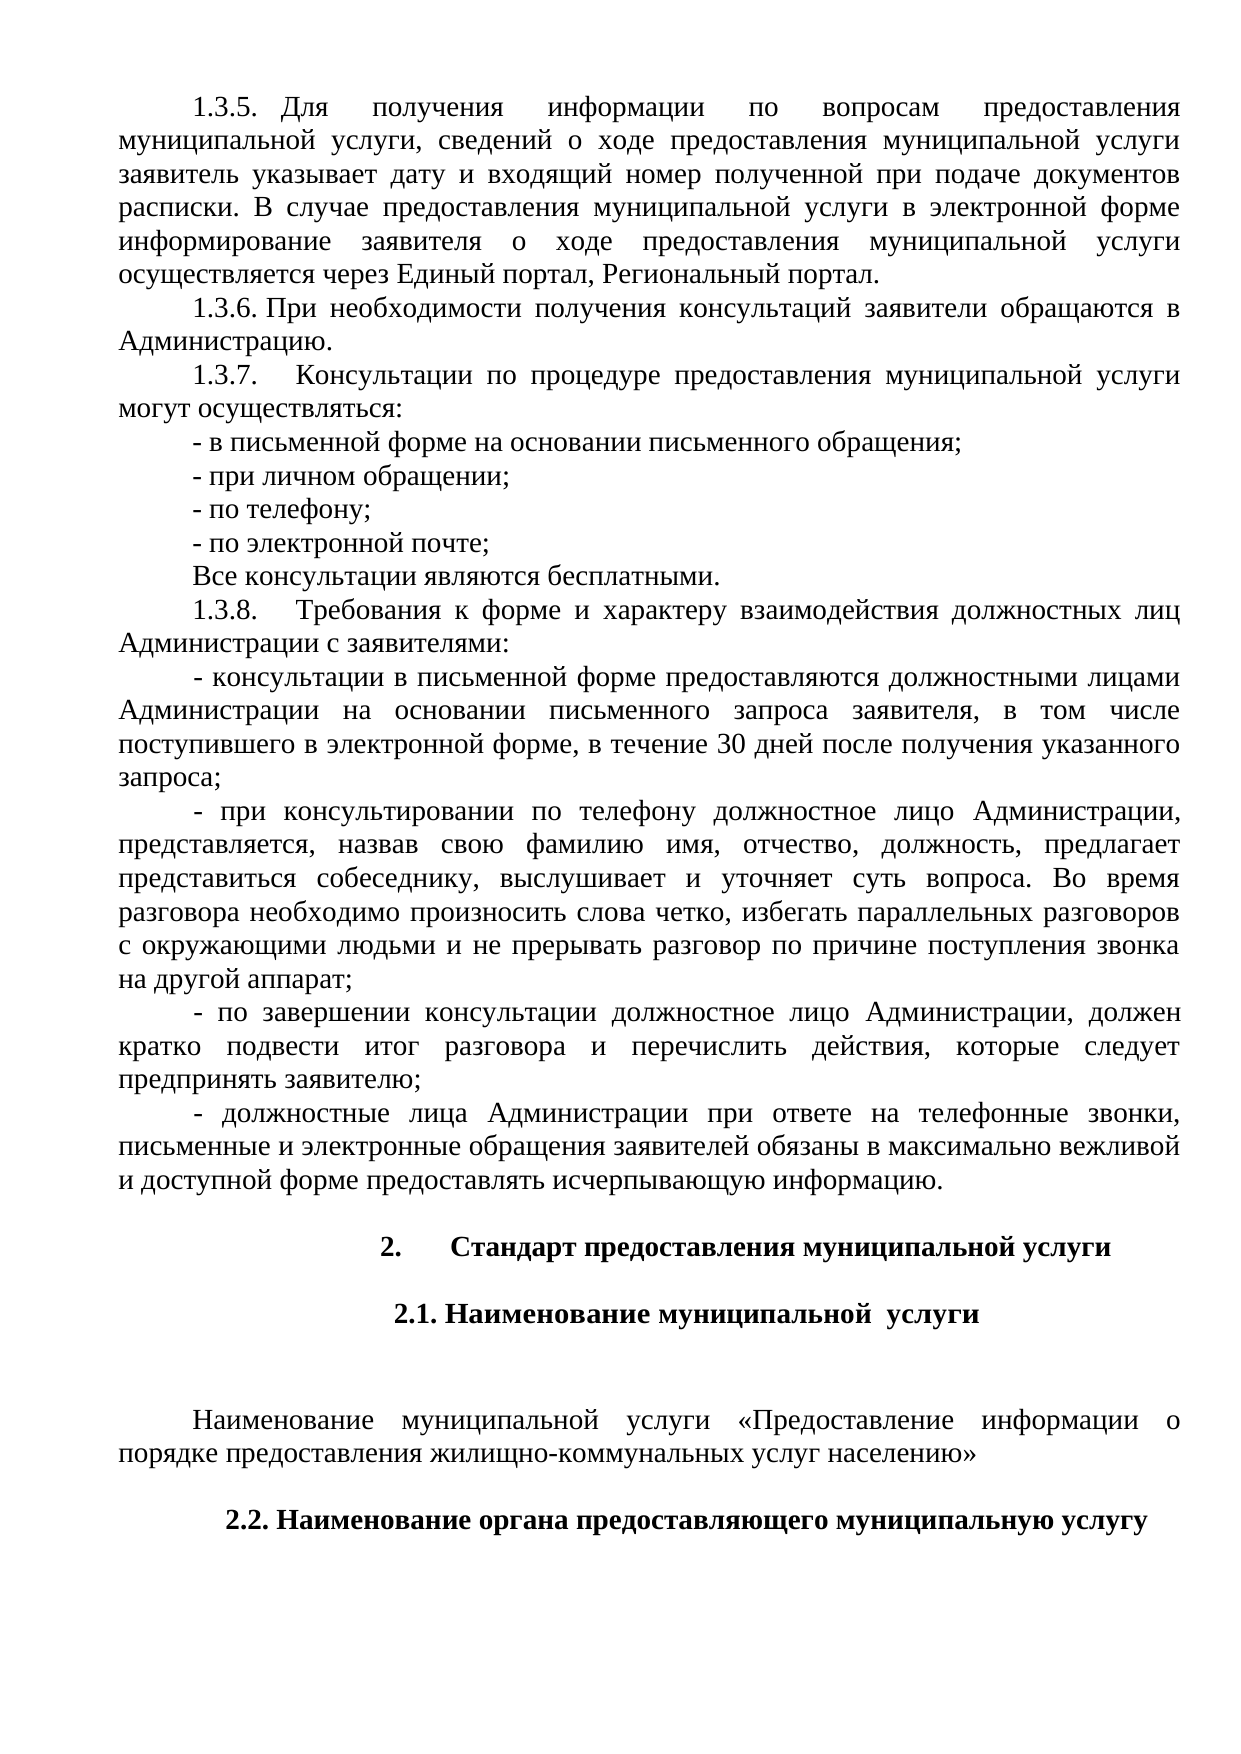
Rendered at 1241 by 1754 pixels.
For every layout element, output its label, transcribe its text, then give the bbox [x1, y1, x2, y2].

text - по электронной почте; [118, 525, 1181, 558]
text - при консультировании по телефону должностное лицо Администрации, представляется, назвав свою фамилию имя, отчество, должность, предлагает представиться собеседнику, выслушивает и уточняет суть вопроса. Во время разговора необходимо произносить слова четко, избегать параллельных разговоров с окружающими людьми и не прерывать разговор по причине поступления звонка на другой аппарат; [118, 793, 1181, 994]
text 2.1. Наименование муниципальной услуги [118, 1296, 1181, 1330]
text - должностные лица Администрации при ответе на телефонные звонки, письменные и электронные обращения заявителей обязаны в максимально вежливой и доступной форме предоставлять исчерпывающую информацию. [118, 1095, 1181, 1196]
text Наименование муниципальной услуги «Предоставление информации о порядке предоставления жилищно-коммунальных услуг населению» [118, 1402, 1181, 1469]
list Стандарт предоставления муниципальной услуги [310, 1229, 1181, 1263]
text - консультации в письменной форме предоставляются должностными лицами Администрации на основании письменного запроса заявителя, в том числе поступившего в электронной форме, в течение 30 дней после получения указанного запроса; [118, 659, 1181, 793]
list Консультации по процедуре предоставления муниципальной услуги могут осуществляться: [118, 357, 1181, 424]
text - в письменной форме на основании письменного обращения; [118, 424, 1181, 458]
list Требования к форме и характеру взаимодействия должностных лиц Администрации с заявителями: [118, 592, 1181, 659]
text - по завершении консультации должностное лицо Администрации, должен кратко подвести итог разговора и перечислить действия, которые следует предпринять заявителю; [118, 994, 1181, 1095]
list При необходимости получения консультаций заявители обращаются в Администрацию. [118, 290, 1181, 357]
list Для получения информации по вопросам предоставления муниципальной услуги, сведений о ходе предоставления муниципальной услуги заявитель указывает дату и входящий номер полученной при подаче документов расписки. В случае предоставления муниципальной услуги в электронной форме информирование заявителя о ходе предоставления муниципальной услуги осуществляется через Единый портал, Региональный портал. [118, 89, 1181, 290]
text - при личном обращении; [118, 458, 1181, 491]
text 2.2. Наименование органа предоставляющего муниципальную услугу [118, 1502, 1181, 1536]
text - по телефону; [118, 491, 1181, 525]
text Все консультации являются бесплатными. [118, 558, 1181, 592]
